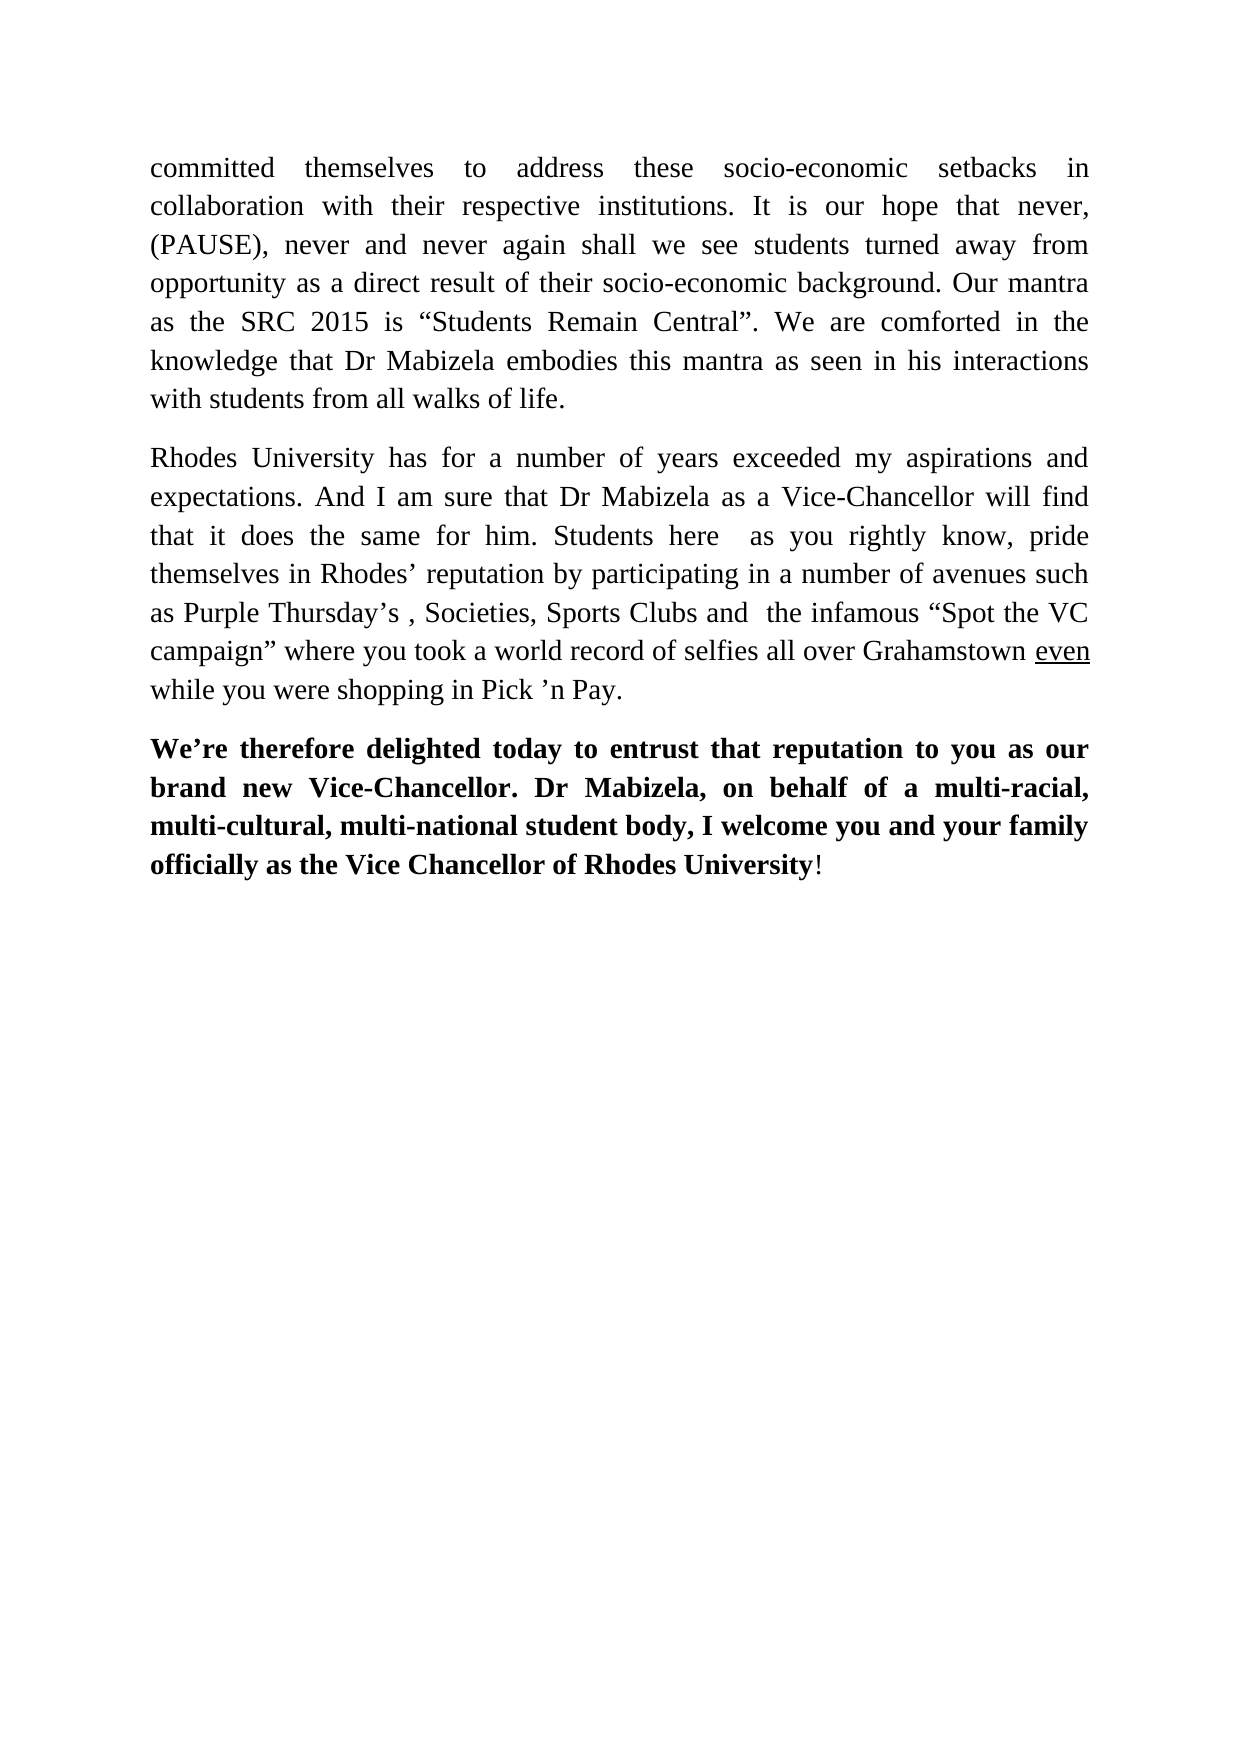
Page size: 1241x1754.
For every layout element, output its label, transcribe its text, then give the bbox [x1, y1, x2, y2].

text We’re therefore delighted today to entrust that reputation to you as our brand new Vice-Chancellor. Dr Mabizela, on behalf of a multi-racial, multi-cultural, multi-national student body, I welcome you and your family officially as the Vice Chancellor of Rhodes University! [150, 731, 1090, 880]
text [150, 150, 1090, 415]
text Rhodes University has for a number of years exceeded my aspirations and expectations. And I am sure that Dr Mabizela as a Vice-Chancellor will find that it does the same for him. Students here as you rightly know, pride themselves in Rhodes’ reputation by participating in a number of avenues such as Purple Thursday’s , Societies, Sports Clubs and the infamous “Spot the VC campaign” where you took a world record of selfies all over Grahamstown even while you were shopping in Pick ’n Pay. [150, 441, 1090, 705]
